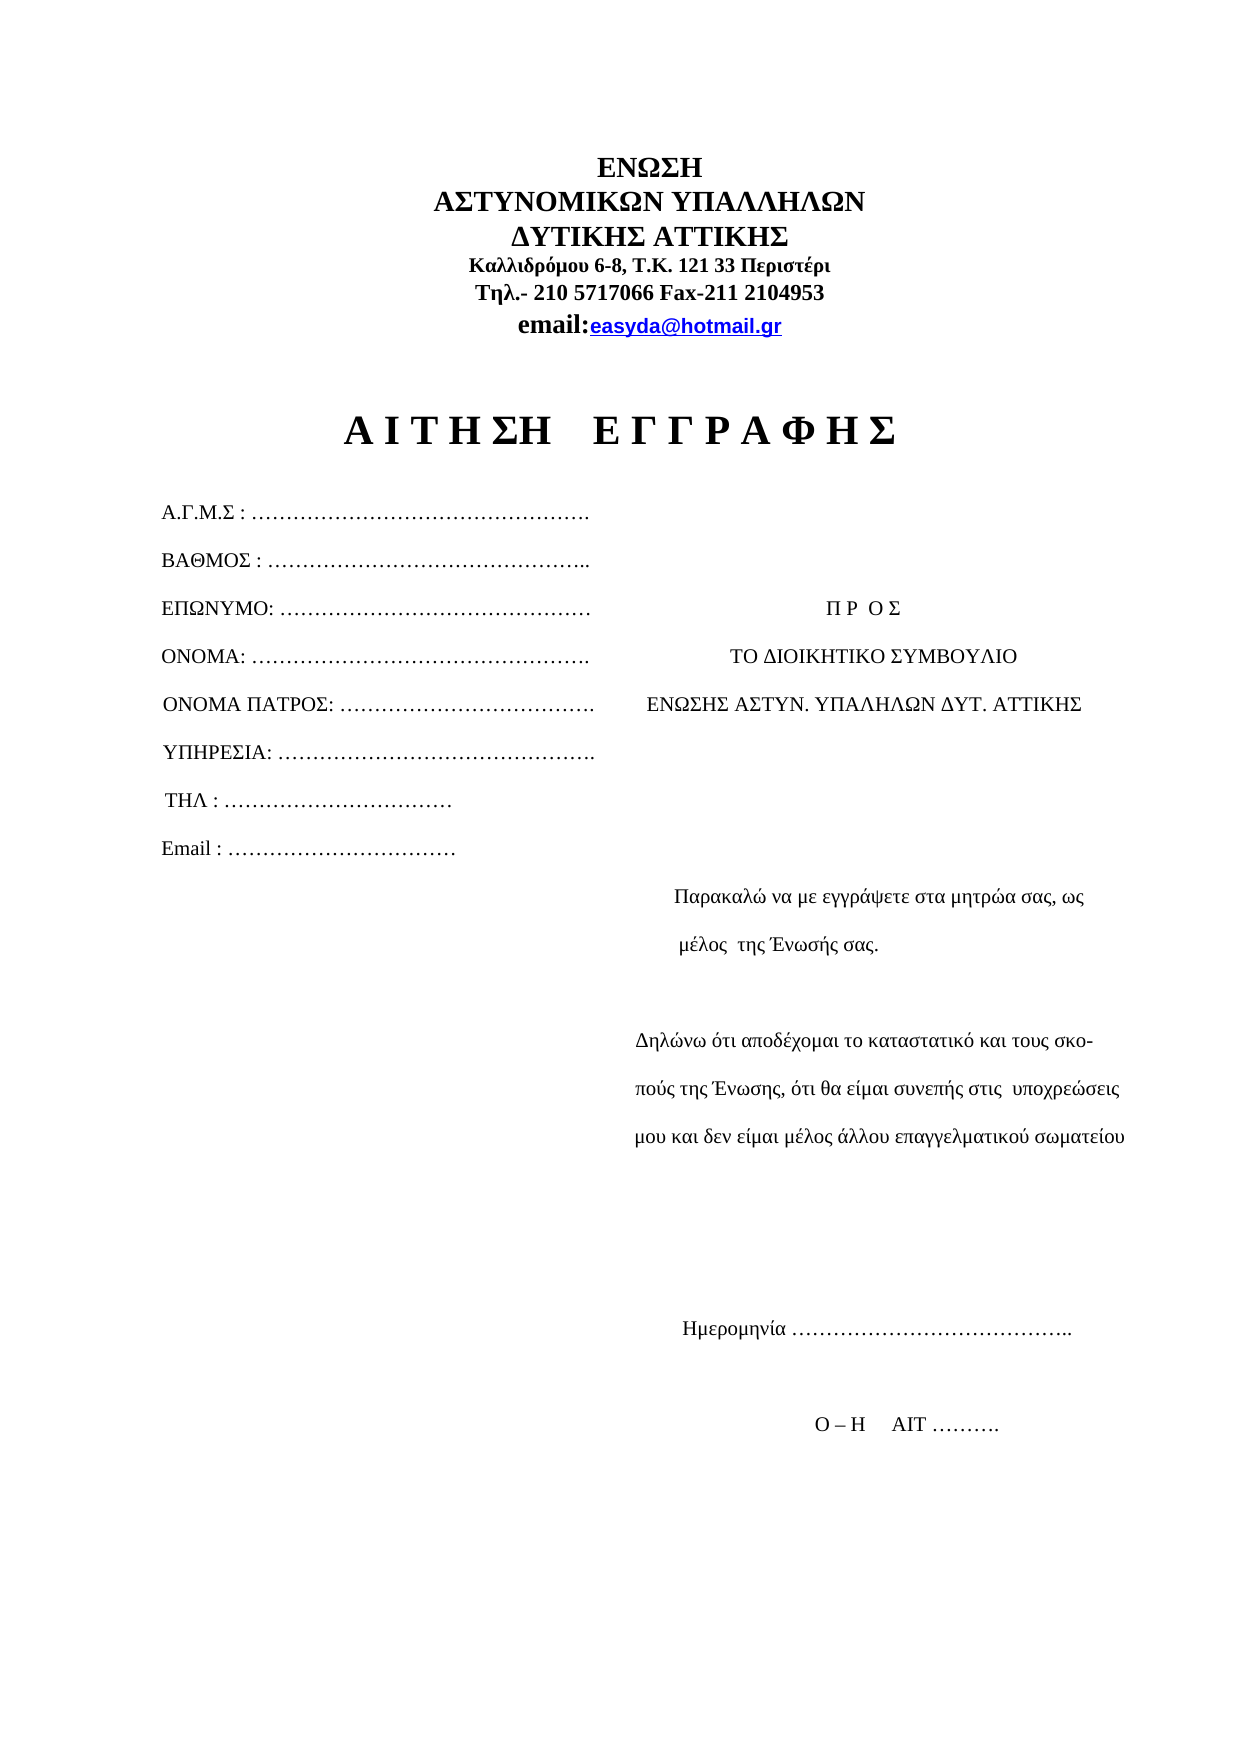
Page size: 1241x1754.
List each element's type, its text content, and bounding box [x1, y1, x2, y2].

text ΕΠΩΝΥΜΟ: ……………………………………… Π Ρ Ο Σ [161, 596, 1146, 620]
text ΟΝΟΜΑ ΠΑΤΡΟΣ: ………………………………. ΕΝΩΣΗΣ ΑΣΤΥΝ. ΥΠΑΛΗΛΩΝ ΔΥΤ. ΑΤΤΙΚΗΣ [163, 692, 1134, 716]
text ΕΝΩΣΗ [364, 150, 935, 183]
text Α Ι Τ Η ΣΗ Ε Γ Γ Ρ Α Φ Η Σ [104, 405, 1146, 453]
text Email : …………………………… [161, 836, 1146, 860]
text μου και δεν είμαι μέλος άλλου επαγγελματικού σωματείου [161, 1124, 1146, 1148]
text Ο – Η ΑΙΤ ………. [161, 1412, 1146, 1436]
text ΤΗΛ : …………………………… [133, 788, 1146, 812]
text ΟΝΟΜΑ: …………………………………………. ΤΟ ΔΙΟΙΚΗΤΙΚΟ ΣΥΜΒΟΥΛΙΟ [161, 644, 1146, 668]
text πούς της Ένωσης, ότι θα είμαι συνεπής στις υποχρεώσεις [161, 1076, 1146, 1100]
text ΒΑΘΜΟΣ : ……………………………………….. [161, 548, 1146, 572]
text ΑΣΤΥΝΟΜΙΚΩΝ ΥΠΑΛΛΗΛΩΝ ΔΥΤΙΚΗΣ ΑΤΤΙΚΗΣ [364, 184, 934, 252]
text YΠΗΡΕΣΙΑ: ………………………………………. [163, 740, 1134, 764]
text Τηλ.- 210 5717066 Fax-211 2104953 email:easyda@hotmail.gr [344, 279, 955, 339]
text Ημερομηνία ………………………………….. [161, 1316, 1146, 1340]
text Δηλώνω ότι αποδέχομαι το καταστατικό και τους σκο- [161, 1028, 1146, 1052]
text Παρακαλώ να με εγγράψετε στα μητρώα σας, ως [163, 884, 1134, 908]
text Καλλιδρόμου 6-8, Τ.Κ. 121 33 Περιστέρι [153, 253, 1146, 277]
text A.Γ.Μ.Σ : …………………………………………. [161, 500, 1146, 524]
text μέλος της Ένωσής σας. [163, 932, 1134, 956]
